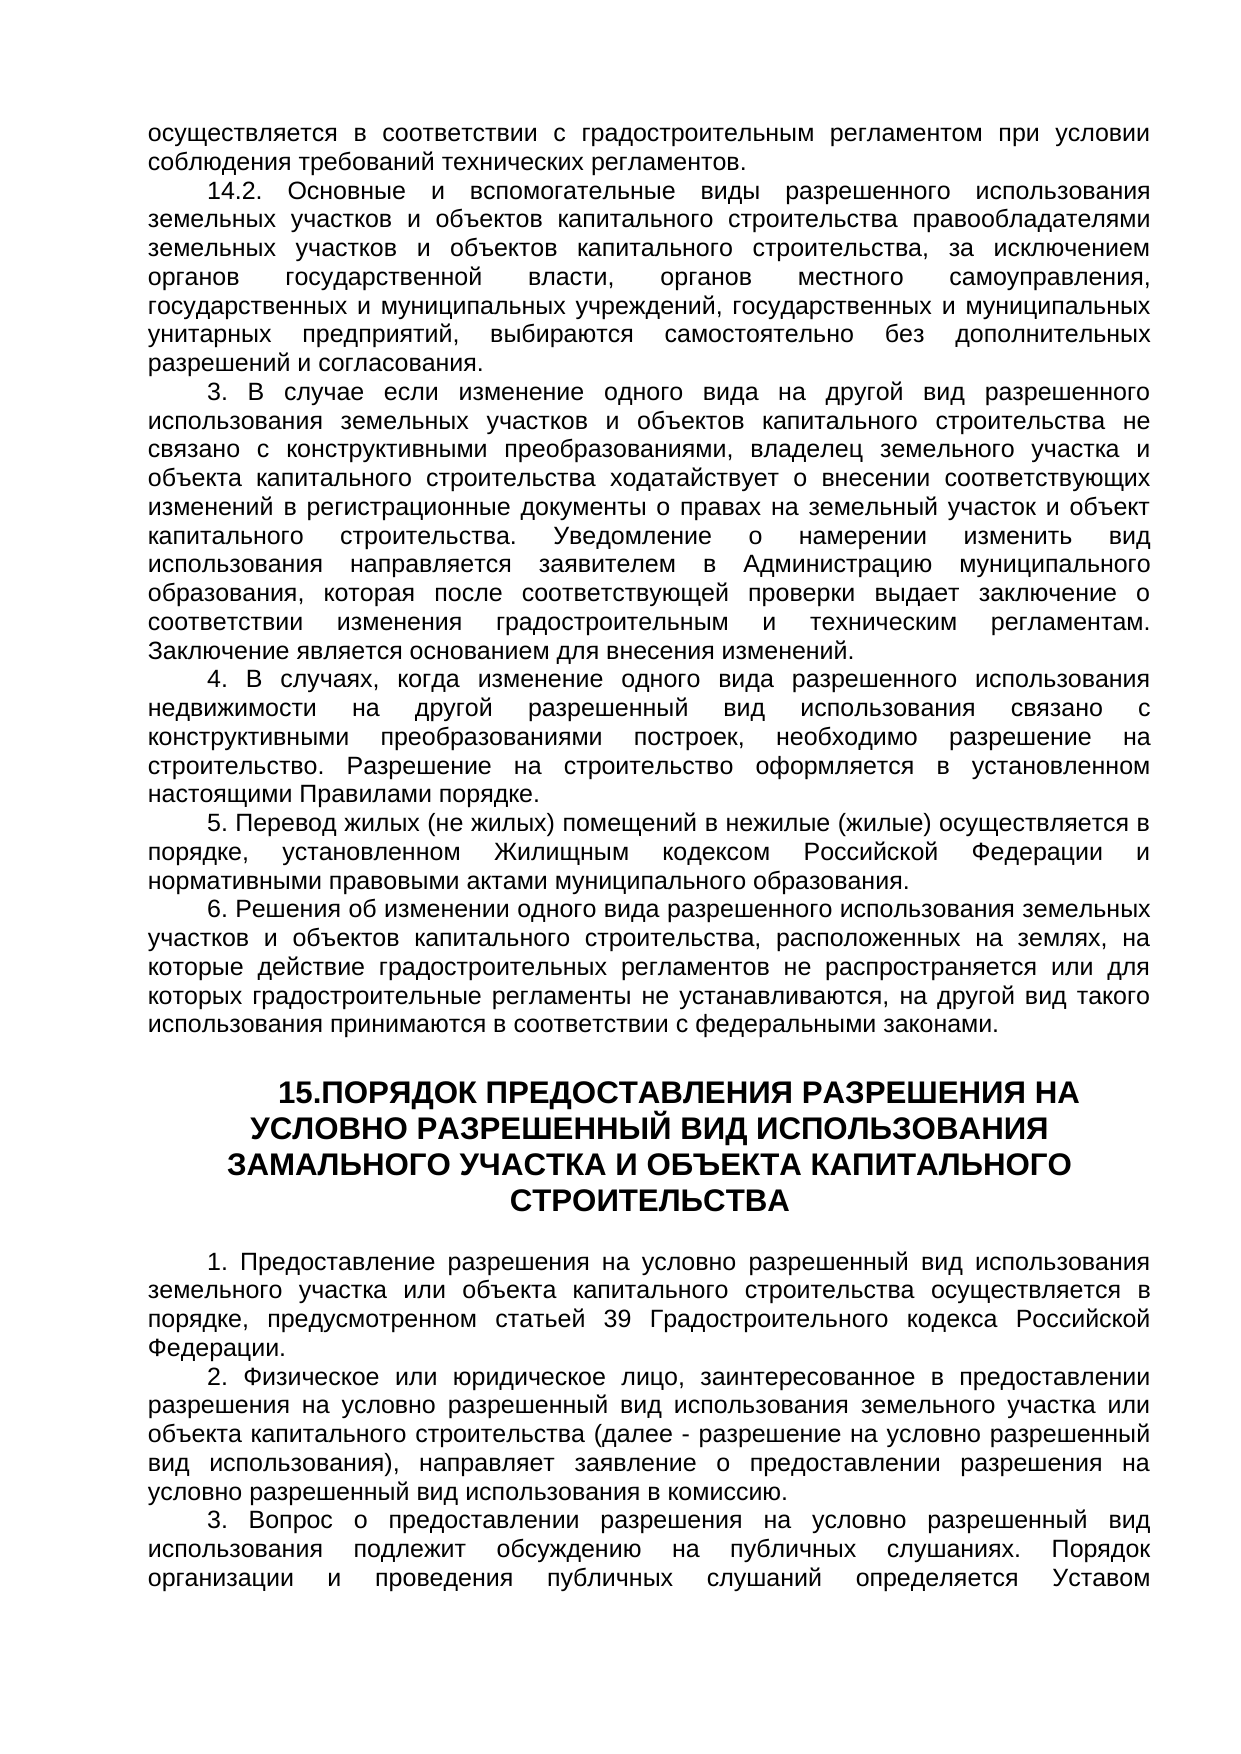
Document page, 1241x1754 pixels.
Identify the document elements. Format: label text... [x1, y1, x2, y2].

text 15.ПОРЯДОК ПРЕДОСТАВЛЕНИЯ РАЗРЕШЕНИЯ НА УСЛОВНО РАЗРЕШЕННЫЙ ВИД ИСПОЛЬЗОВАНИЯ ЗАМАЛЬНОГО УЧАСТКА И ОБЪЕКТА КАПИТАЛЬНОГО СТРОИТЕЛЬСТВА [148, 1074, 1152, 1218]
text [148, 1505, 1152, 1592]
text 3. В случае если изменение одного вида на другой вид разрешенного использования земельных участков и объектов капитального строительства не связано с конструктивными преобразованиями, владелец земельного участка и объекта капитального строительства ходатайствует о внесении соответствующих изменений в регистрационные документы о правах на земельный участок и объект капитального строительства. Уведомление о намерении изменить вид использования направляется заявителем в Администрацию муниципального образования, которая после соответствующей проверки выдает заключение о соответствии изменения градостроительным и техническим регламентам. Заключение является основанием для внесения изменений. [148, 377, 1152, 664]
text 6. Решения об изменении одного вида разрешенного использования земельных участков и объектов капитального строительства, расположенных на землях, на которые действие градостроительных регламентов не распространяется или для которых градостроительные регламенты не устанавливаются, на другой вид такого использования принимаются в соответствии с федеральными законами. [148, 894, 1152, 1038]
text 5. Перевод жилых (не жилых) помещений в нежилые (жилые) осуществляется в порядке, установленном Жилищным кодексом Российской Федерации и нормативными правовыми актами муниципального образования. [148, 808, 1152, 894]
text 14.2. Основные и вспомогательные виды разрешенного использования земельных участков и объектов капитального строительства правообладателями земельных участков и объектов капитального строительства, за исключением органов государственной власти, органов местного самоуправления, государственных и муниципальных учреждений, государственных и муниципальных унитарных предприятий, выбираются самостоятельно без дополнительных разрешений и согласования. [148, 176, 1152, 377]
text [148, 118, 1152, 176]
text 1. Предоставление разрешения на условно разрешенный вид использования земельного участка или объекта капитального строительства осуществляется в порядке, предусмотренном статьей 39 Градостроительного кодекса Российской Федерации. [148, 1247, 1152, 1362]
text 4. В случаях, когда изменение одного вида разрешенного использования недвижимости на другой разрешенный вид использования связано с конструктивными преобразованиями построек, необходимо разрешение на строительство. Разрешение на строительство оформляется в установленном настоящими Правилами порядке. [148, 664, 1152, 808]
text 2. Физическое или юридическое лицо, заинтересованное в предоставлении разрешения на условно разрешенный вид использования земельного участка или объекта капитального строительства (далее - разрешение на условно разрешенный вид использования), направляет заявление о предоставлении разрешения на условно разрешенный вид использования в комиссию. [148, 1362, 1152, 1505]
